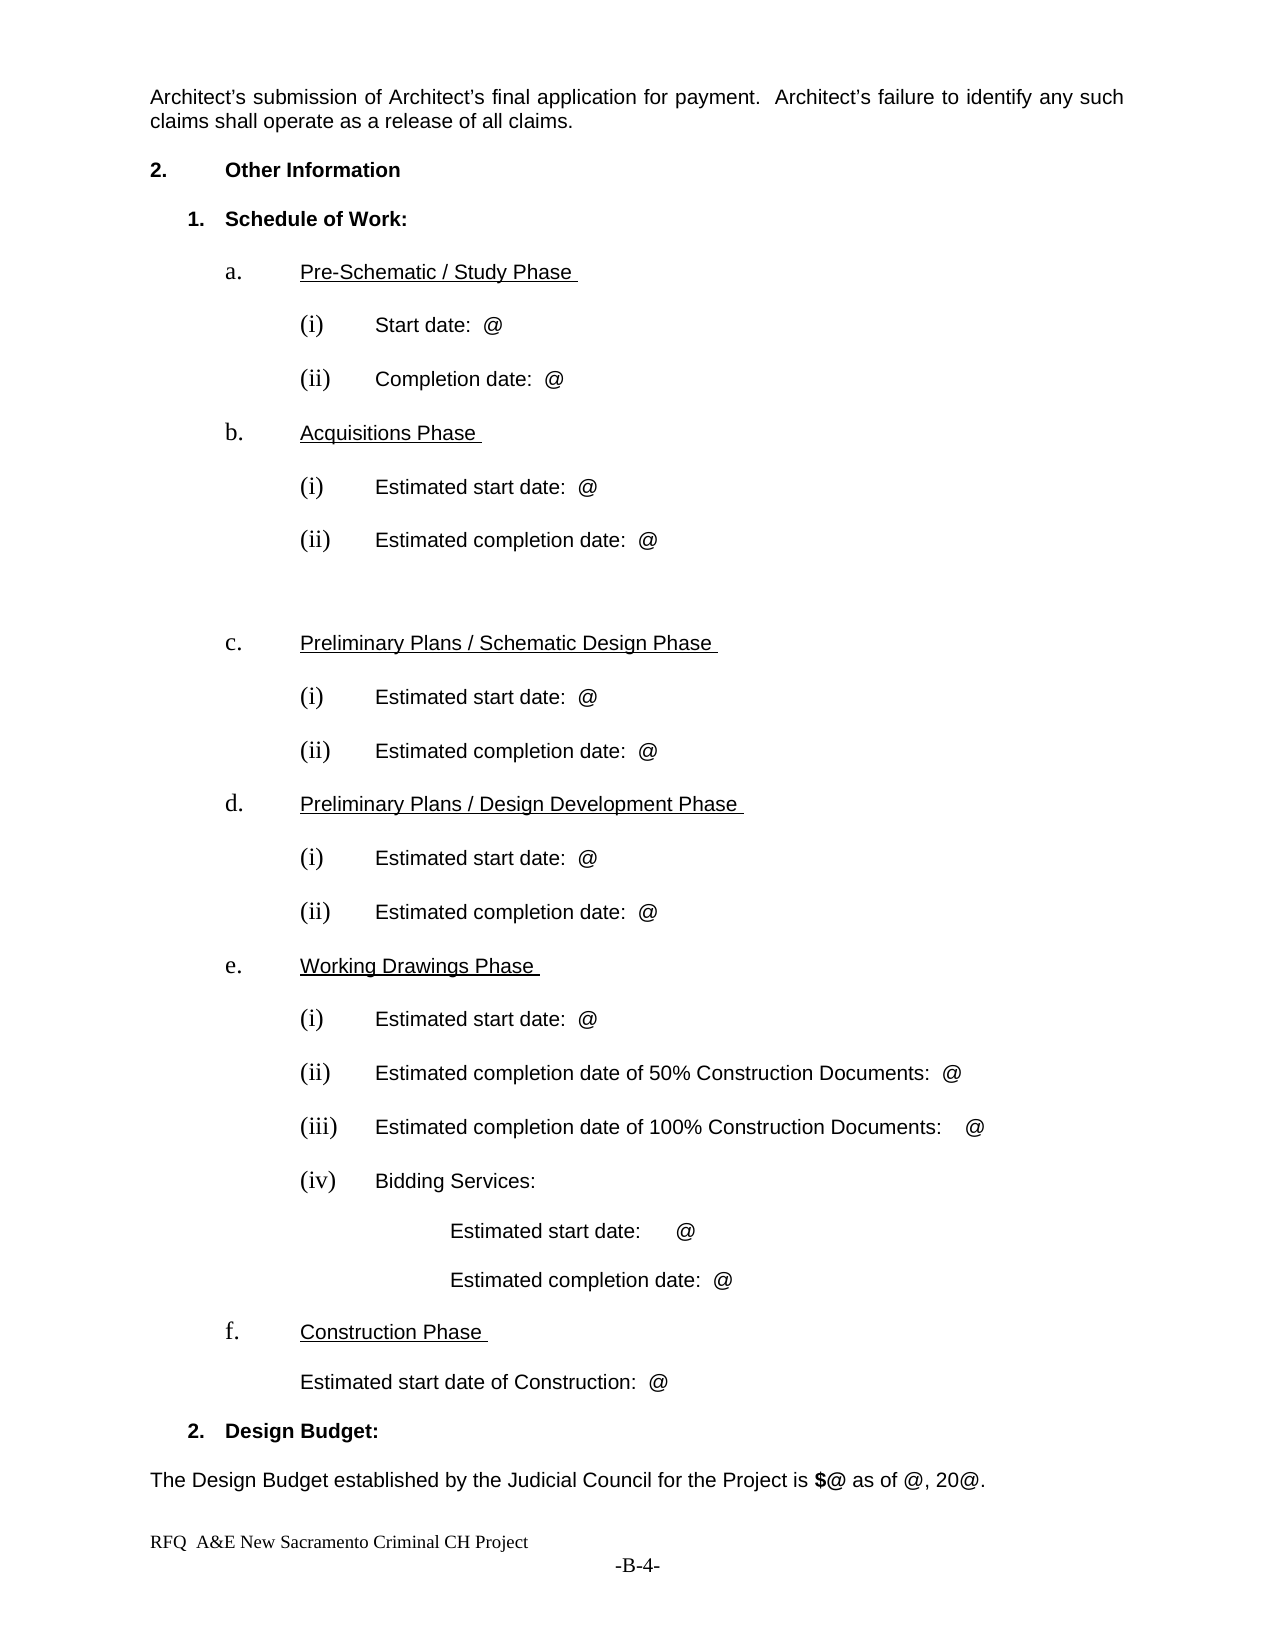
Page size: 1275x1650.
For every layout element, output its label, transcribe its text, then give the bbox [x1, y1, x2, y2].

text Working Drawings Phase [150, 950, 1125, 978]
text 2. Other Information [150, 158, 1125, 182]
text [150, 85, 1125, 133]
text Completion date: @ [300, 363, 1125, 392]
text The Design Budget established by the Judicial Council for the Project is $@ as of @, 20@. [150, 1468, 1125, 1492]
text Estimated completion date of 100% Construction Documents: @ [300, 1111, 1125, 1140]
text Estimated completion date of 50% Construction Documents: @ [300, 1057, 1125, 1086]
text Pre-Schematic / Study Phase [150, 256, 1125, 284]
text Estimated start date: @ [300, 471, 1125, 499]
text Preliminary Plans / Schematic Design Phase [150, 627, 1125, 656]
text Estimated completion date: @ [150, 1267, 1125, 1291]
text Estimated completion date: @ [300, 896, 1125, 925]
text 1. Schedule of Work: [187, 207, 1125, 231]
text Estimated start date: @ [300, 842, 1125, 871]
text Estimated start date: @ [300, 1003, 1125, 1032]
text Construction Phase [150, 1316, 1125, 1345]
text Bidding Services: [300, 1165, 1125, 1193]
text Estimated start date of Construction: @ [300, 1370, 1125, 1394]
text Start date: @ [300, 309, 1125, 338]
list Estimated start date: @ [375, 1218, 1125, 1242]
text Estimated start date: @ [300, 681, 1125, 710]
text Acquisitions Phase [150, 417, 1125, 446]
text Estimated completion date: @ [300, 524, 1125, 553]
text Preliminary Plans / Design Development Phase [150, 788, 1125, 817]
text 2. Design Budget: [187, 1419, 1125, 1443]
text Estimated completion date: @ [300, 735, 1125, 763]
